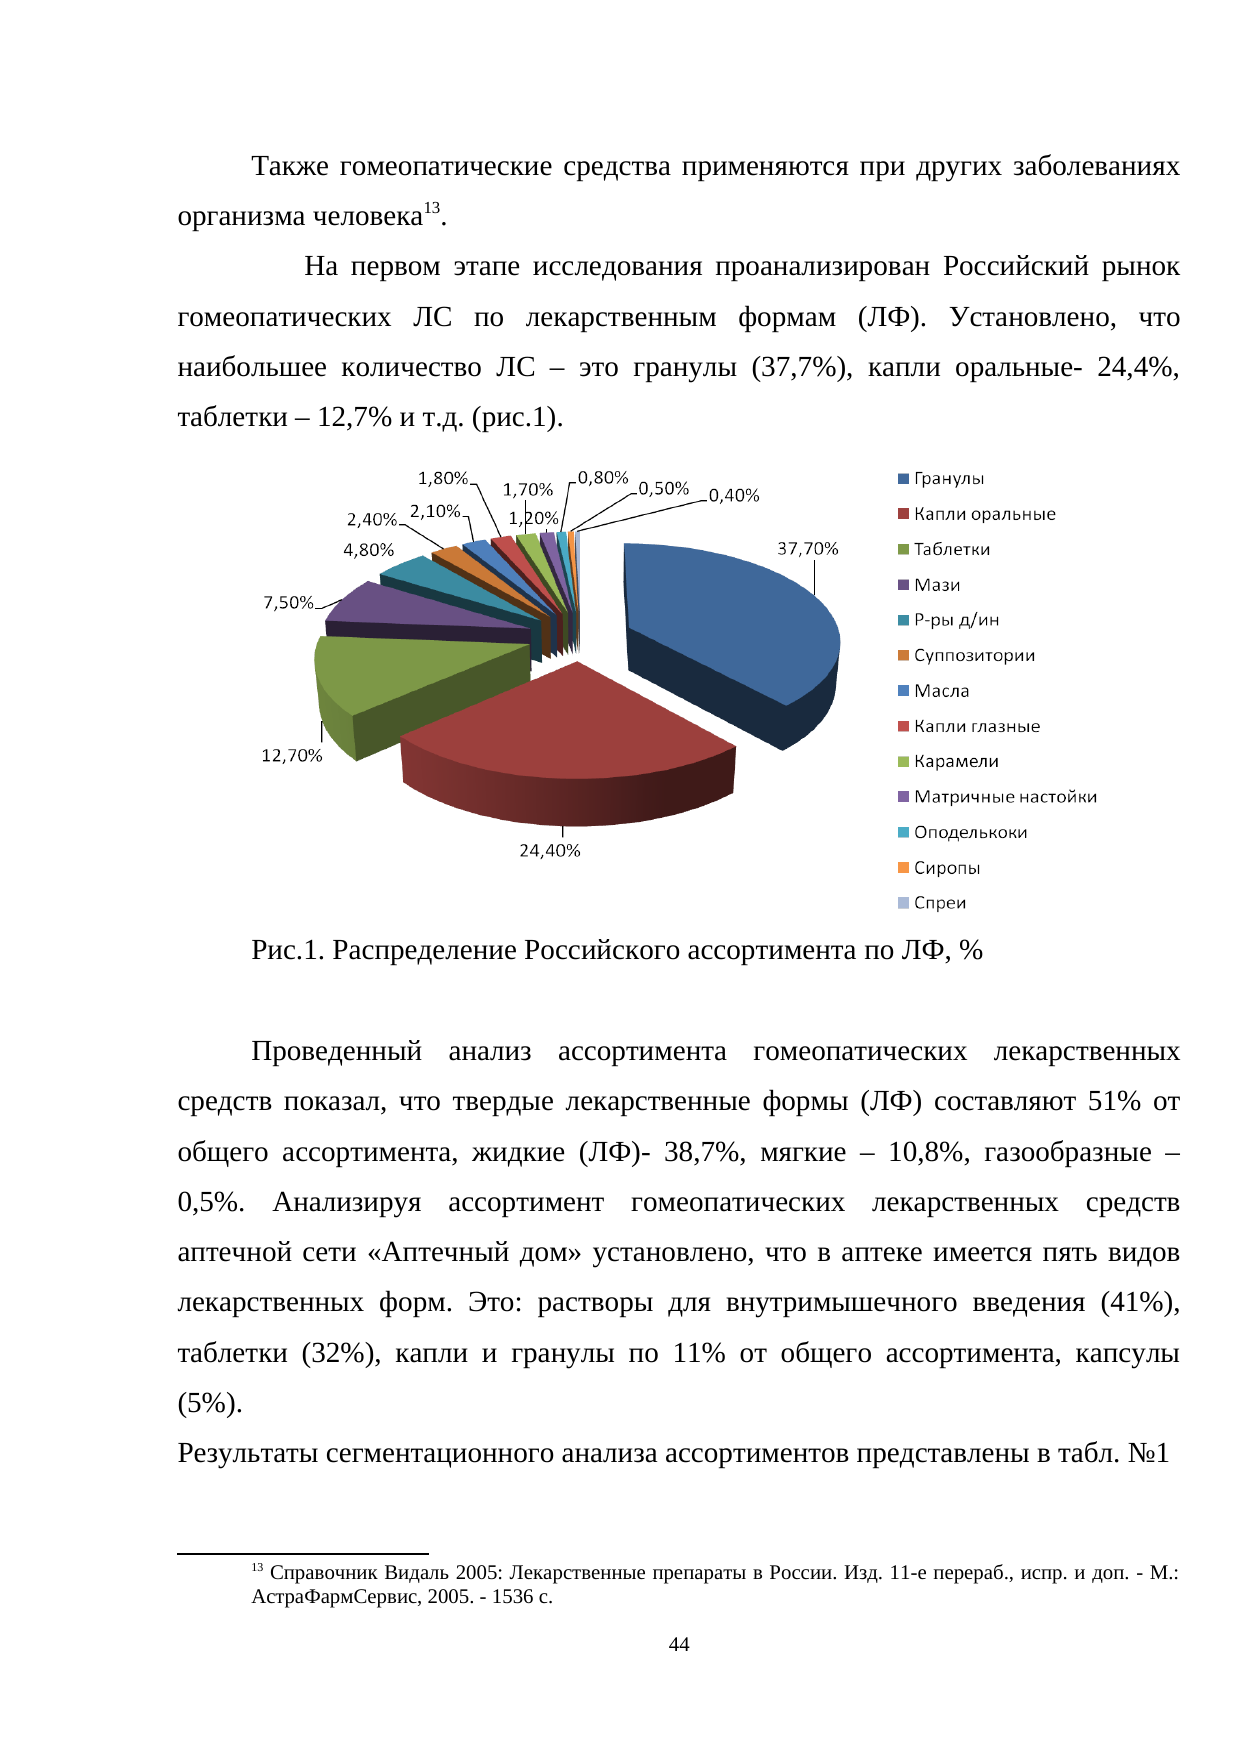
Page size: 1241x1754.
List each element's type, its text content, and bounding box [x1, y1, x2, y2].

text Результаты сегментационного анализа ассортиментов представлены в табл. №1 [177, 1436, 1181, 1469]
text Проведенный анализ ассортимента гомеопатических лекарственных средств показал, что твердые лекарственные формы (ЛФ) составляют 51% от общего ассортимента, жидкие (ЛФ)- 38,7%, мягкие – 10,8%, газообразные – 0,5%. Анализируя ассортимент гомеопатических лекарственных средств аптечной сети «Аптечный дом» установлено, что в аптеке имеется пять видов лекарственных форм. Это: растворы для внутримышечного введения (41%), таблетки (32%), капли и гранулы по 11% от общего ассортимента, капсулы (5%). [177, 1033, 1181, 1419]
text Также гомеопатические средства применяются при других заболеваниях организма человека. [177, 148, 1181, 232]
text На первом этапе исследования проанализирован Российский рынок гомеопатических ЛС по лекарственным формам (ЛФ). Установлено, что наибольшее количество ЛС – это гранулы (37,7%), капли оральные- 24,4%, таблетки – 12,7% и т.д. (рис.1). [177, 248, 1181, 433]
text Рис.1. Распределение Российского ассортимента по ЛФ, % [177, 932, 1181, 966]
picture [251, 449, 1132, 921]
